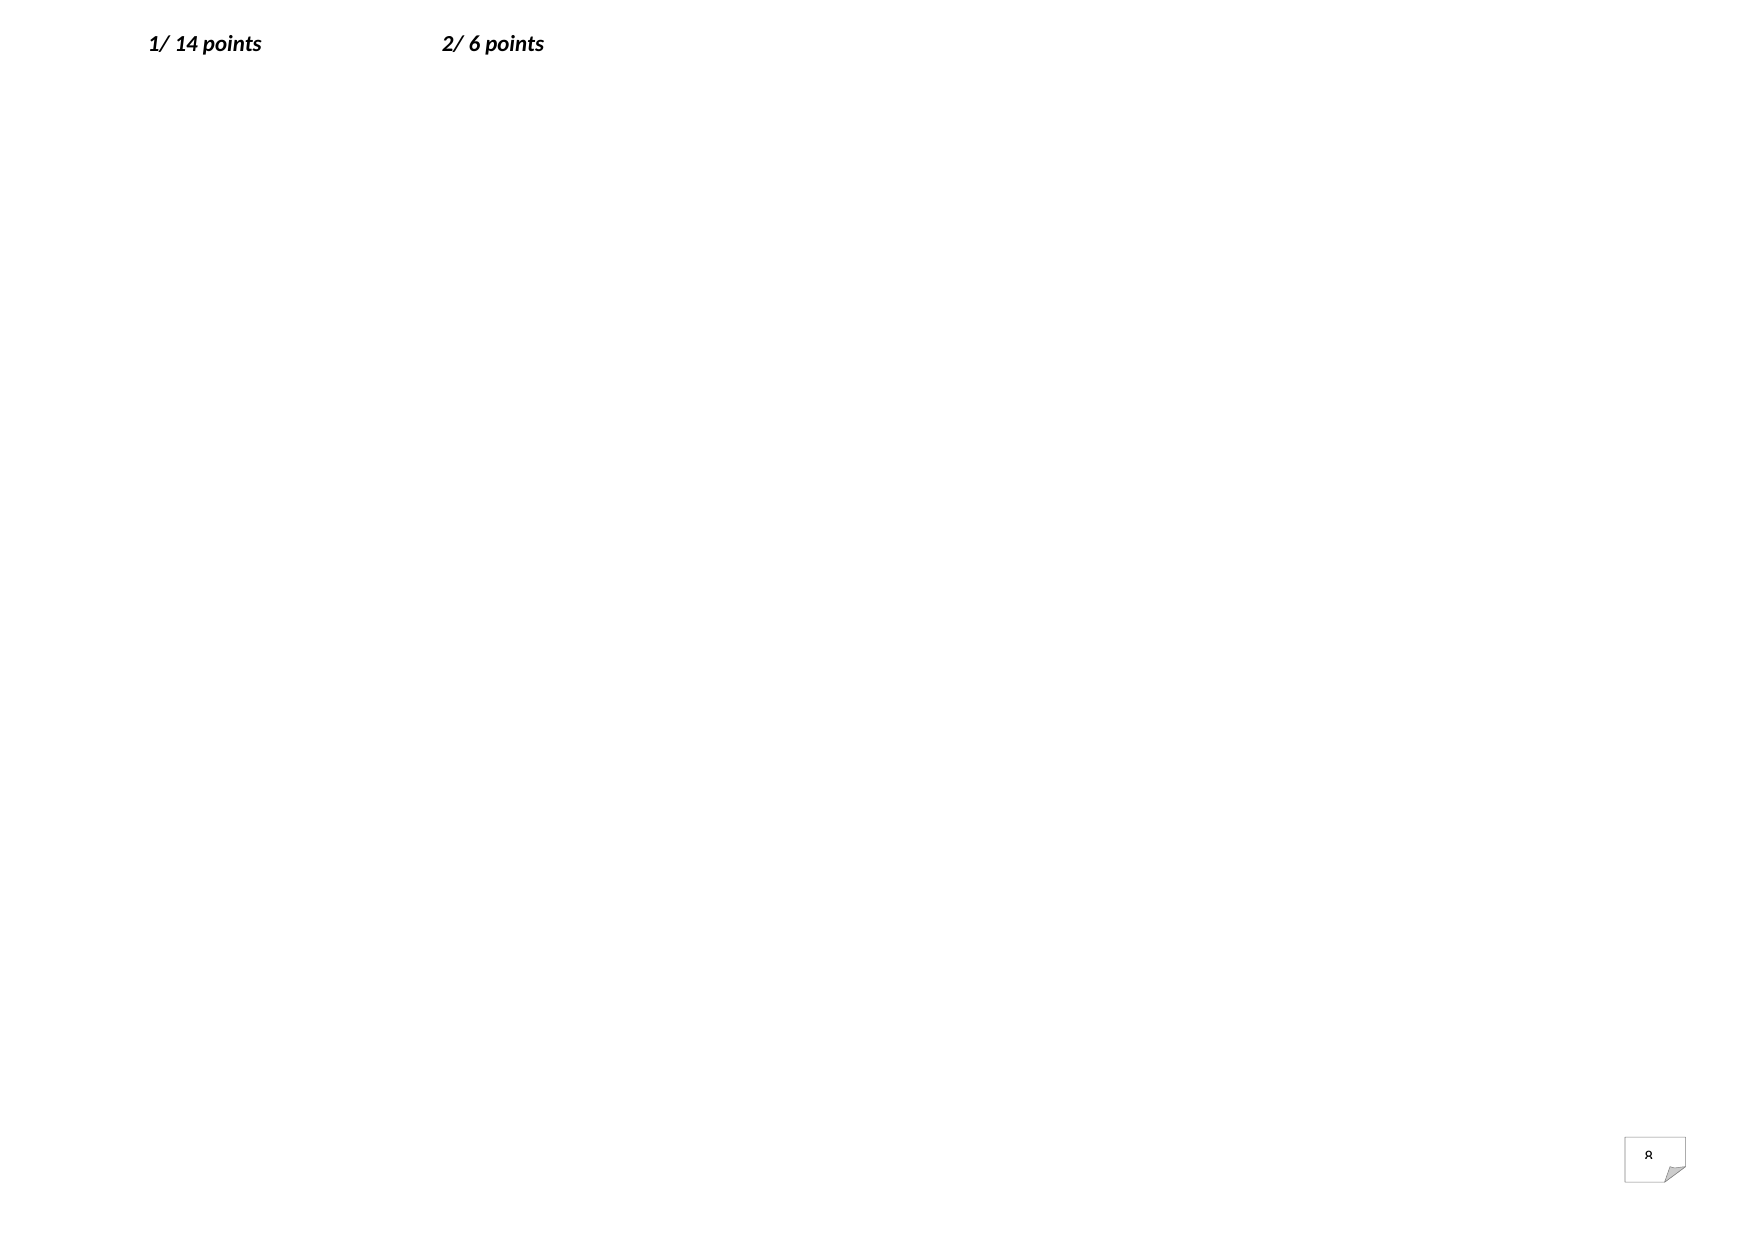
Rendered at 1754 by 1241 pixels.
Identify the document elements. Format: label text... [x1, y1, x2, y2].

text 1/ 14 points 2/ 6 points [148, 29, 1606, 58]
